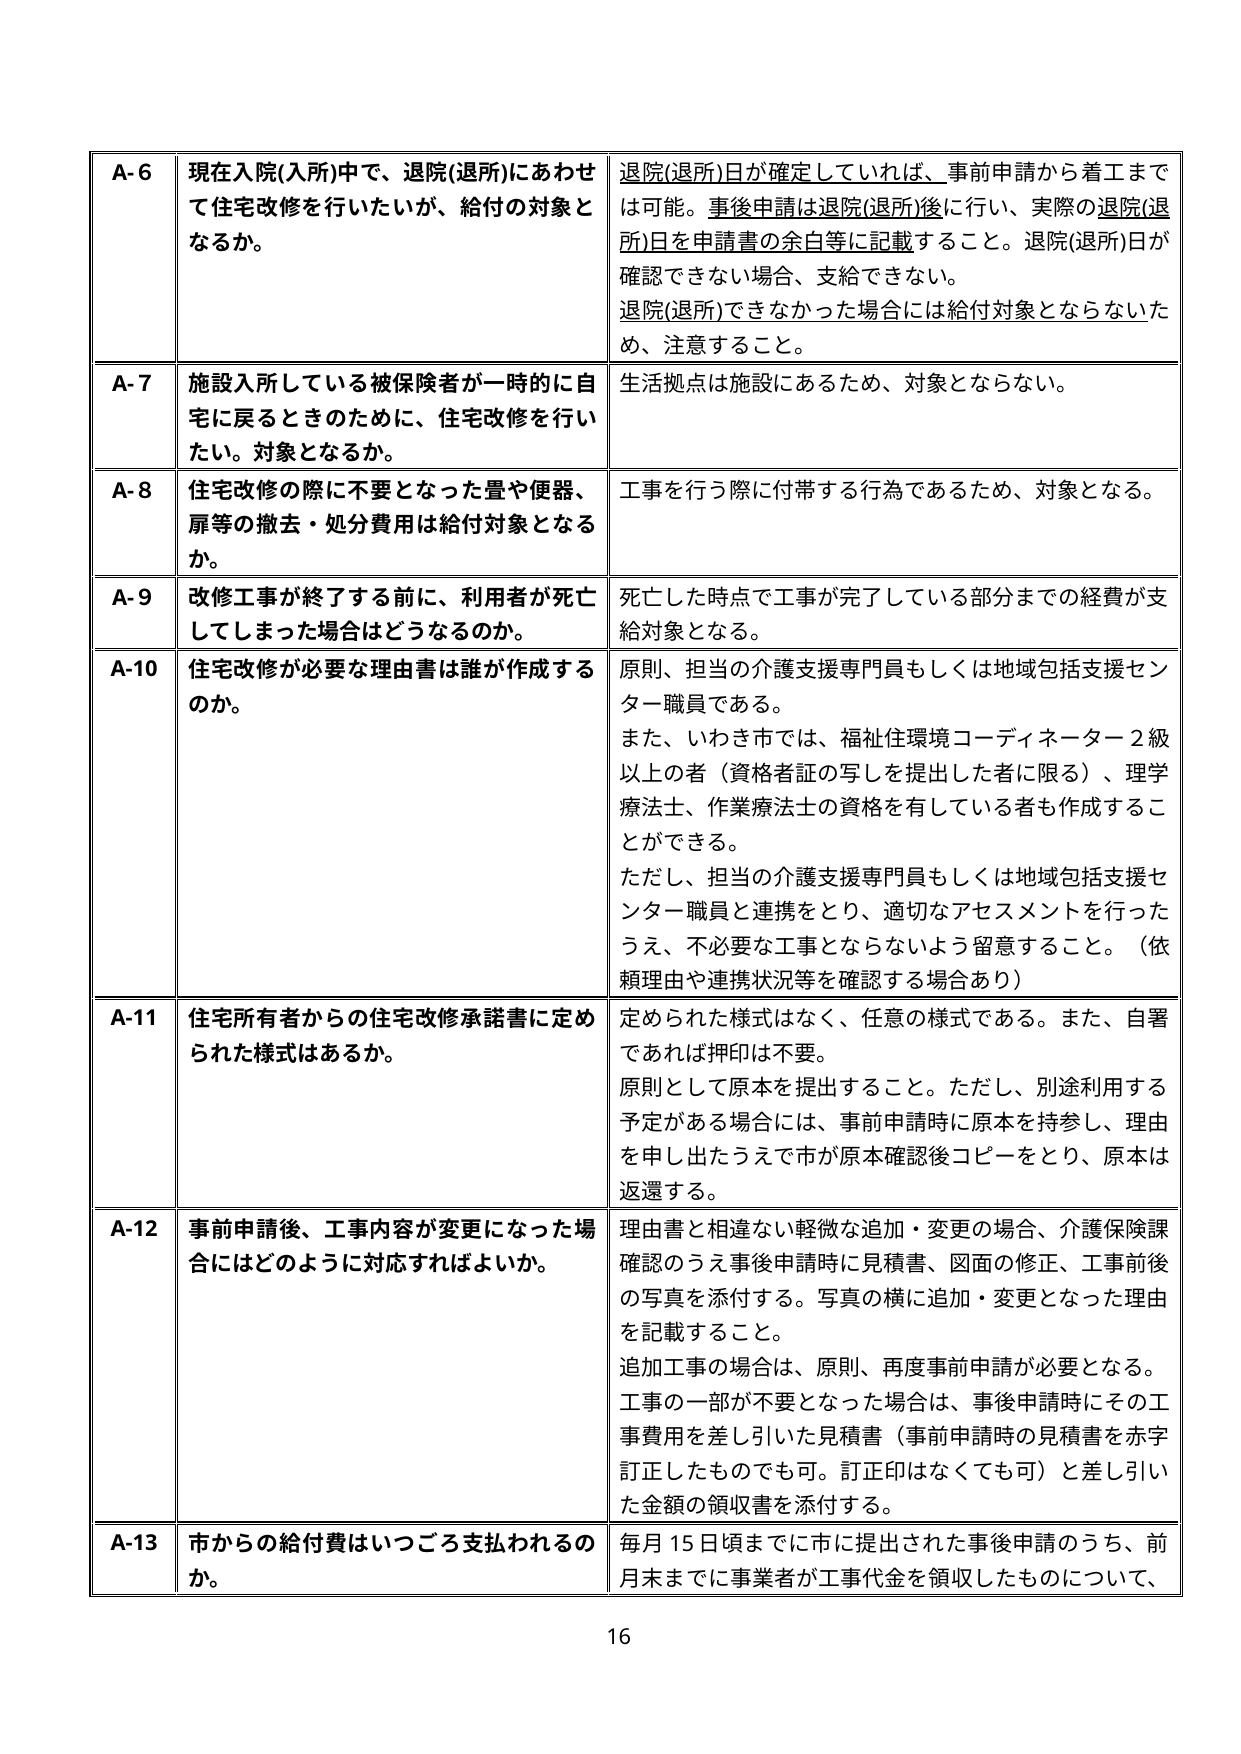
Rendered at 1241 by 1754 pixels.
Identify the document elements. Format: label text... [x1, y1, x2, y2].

table_cell 退院(退所)日が確定していれば、事前申請から着工までは可能。事後申請は退院(退所)後に行い、実際の退院(退所)日を申請書の余白等に記載すること。退院(退所)日が確認できない場合、支給できない。 退院(退所)できなかった場合には給付対象とならないため、注意すること。 [608, 154, 1180, 361]
table_cell A-10 [93, 648, 175, 996]
table_cell A-９ [91, 575, 177, 647]
table_cell 住宅所有者からの住宅改修承諾書に定められた様式はあるか。 [178, 1000, 607, 1207]
table_cell 住宅改修の際に不要となった畳や便器、扉等の撤去・処分費用は給付対象となるか。 [178, 471, 607, 575]
table_cell 定められた様式はなく、任意の様式である。また、自署であれば押印は不要。 原則として原本を提出すること。ただし、別途利用する予定がある場合には、事前申請時に原本を持参し、理由を申し出たうえで市が原本確認後コピーをとり、原本は返還する。 [610, 996, 1180, 1207]
table_cell 住宅改修が必要な理由書は誰が作成するのか。 [178, 651, 607, 996]
table_cell 現在入院(入所)中で、退院(退所)にあわせて住宅改修を行いたいが、給付の対象となるか。 [177, 154, 608, 361]
table_cell 原則、担当の介護支援専門員もしくは地域包括支援センター職員である。 また、いわき市では、福祉住環境コーディネーター２級以上の者（資格者証の写しを提出した者に限る）、理学療法士、作業療法士の資格を有している者も作成することができる。 ただし、担当の介護支援専門員もしくは地域包括支援センター職員と連携をとり、適切なアセスメントを行ったうえ、不必要な工事とならないよう留意すること。（依頼理由や連携状況等を確認する場合あり） [610, 648, 1180, 996]
table_cell A-13 [93, 1521, 177, 1594]
table_cell A-６ [93, 152, 177, 361]
table_cell A-８ [91, 468, 177, 575]
table_cell 事前申請後、工事内容が変更になった場合にはどのように対応すればよいか。 [178, 1210, 607, 1521]
table_cell 施設入所している被保険者が一時的に自宅に戻るときのために、住宅改修を行いたい。対象となるか。 [178, 365, 607, 468]
table_cell 理由書と相違ない軽微な追加・変更の場合、介護保険課確認のうえ事後申請時に見積書、図面の修正、工事前後の写真を添付する。写真の横に追加・変更となった理由を記載すること。 追加工事の場合は、原則、再度事前申請が必要となる。 工事の一部が不要となった場合は、事後申請時にその工事費用を差し引いた見積書（事前申請時の見積書を赤字訂正したものでも可。訂正印はなくても可）と差し引いた金額の領収書を添付する。 [608, 1207, 1182, 1521]
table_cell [177, 1525, 608, 1594]
table_cell 改修工事が終了する前に、利用者が死亡してしまった場合はどうなるのか。 [178, 578, 607, 647]
table_cell 工事を行う際に付帯する行為であるため、対象となる。 [608, 468, 1182, 575]
table_cell A-11 [93, 996, 175, 1207]
table_cell A-12 [91, 1207, 177, 1521]
table_cell A-７ [93, 361, 175, 468]
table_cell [608, 1521, 1180, 1594]
table_cell 生活拠点は施設にあるため、対象とならない。 [610, 361, 1180, 468]
table_cell 死亡した時点で工事が完了している部分までの経費が支給対象となる。 [608, 575, 1182, 647]
